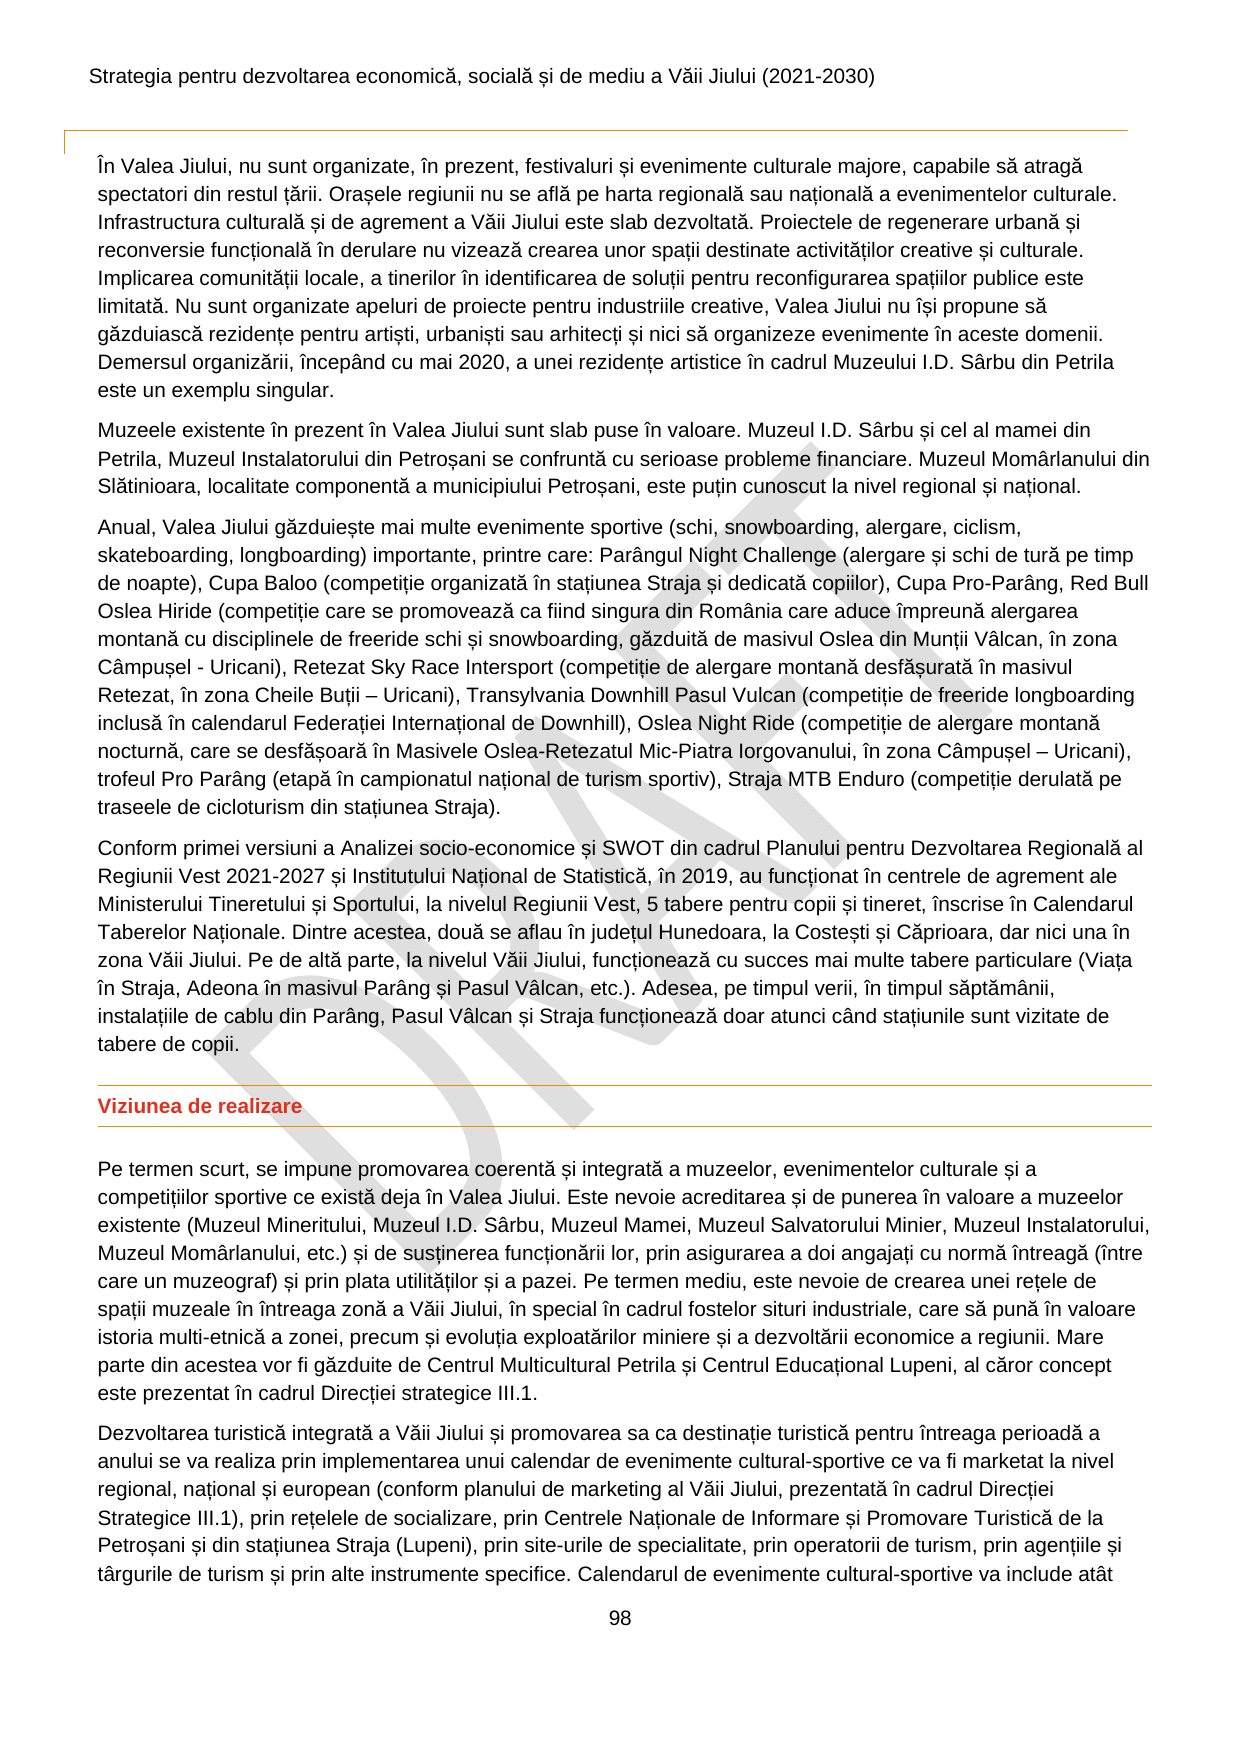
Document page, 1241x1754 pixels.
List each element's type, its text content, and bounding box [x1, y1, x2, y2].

text Conform primei versiuni a Analizei socio-economice și SWOT din cadrul Planului pentru Dezvoltarea Regională al Regiunii Vest 2021-2027 și Institutului Național de Statistică, în 2019, au funcționat în centrele de agrement ale Ministerului Tineretului și Sportului, la nivelul Regiunii Vest, 5 tabere pentru copii și tineret, înscrise în Calendarul Taberelor Naționale. Dintre acestea, două se aflau în județul Hunedoara, la Costești și Căprioara, dar nici una în zona Văii Jiului. Pe de altă parte, la nivelul Văii Jiului, funcționează cu succes mai multe tabere particulare (Viața în Straja, Adeona în masivul Parâng și Pasul Vâlcan, etc.). Adesea, pe timpul verii, în timpul săptămânii, instalațiile de cablu din Parâng, Pasul Vâlcan și Straja funcționează doar atunci când stațiunile sunt vizitate de tabere de copii. [97, 836, 1152, 1056]
text În Valea Jiului, nu sunt organizate, în prezent, festivaluri și evenimente culturale majore, capabile să atragă spectatori din restul țării. Orașele regiunii nu se află pe harta regională sau națională a evenimentelor culturale. Infrastructura culturală și de agrement a Văii Jiului este slab dezvoltată. Proiectele de regenerare urbană și reconversie funcțională în derulare nu vizează crearea unor spații destinate activităților creative și culturale. Implicarea comunității locale, a tinerilor în identificarea de soluții pentru reconfigurarea spațiilor publice este limitată. Nu sunt organizate apeluri de proiecte pentru industriile creative, Valea Jiului nu își propune să găzduiască rezidențe pentru artiști, urbaniști sau arhitecți și nici să organizeze evenimente în aceste domenii. Demersul organizării, începând cu mai 2020, a unei rezidențe artistice în cadrul Muzeului I.D. Sârbu din Petrila este un exemplu singular. [97, 112, 1152, 402]
text Viziunea de realizare [97, 1086, 1152, 1127]
text Anual, Valea Jiului găzduiește mai multe evenimente sportive (schi, snowboarding, alergare, ciclism, skateboarding, longboarding) importante, printre care: Parângul Night Challenge (alergare și schi de tură pe timp de noapte), Cupa Baloo (competiție organizată în stațiunea Straja și dedicată copiilor), Cupa Pro-Parâng, Red Bull Oslea Hiride (competiție care se promovează ca fiind singura din România care aduce împreună alergarea montană cu disciplinele de freeride schi și snowboarding, găzduită de masivul Oslea din Munții Vâlcan, în zona Câmpușel - Uricani), Retezat Sky Race Intersport (competiție de alergare montană desfășurată în masivul Retezat, în zona Cheile Buții – Uricani), Transylvania Downhill Pasul Vulcan (competiție de freeride longboarding inclusă în calendarul Federației Internațional de Downhill), Oslea Night Ride (competiție de alergare montană nocturnă, care se desfășoară în Masivele Oslea-Retezatul Mic-Piatra Iorgovanului, în zona Câmpușel – Uricani), trofeul Pro Parâng (etapă în campionatul național de turism sportiv), Straja MTB Enduro (competiție derulată pe traseele de cicloturism din stațiunea Straja). [97, 515, 1152, 819]
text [97, 1421, 1152, 1585]
text Pe termen scurt, se impune promovarea coerentă și integrată a muzeelor, evenimentelor culturale și a competițiilor sportive ce există deja în Valea Jiului. Este nevoie acreditarea și de punerea în valoare a muzeelor existente (Muzeul Mineritului, Muzeul I.D. Sârbu, Muzeul Mamei, Muzeul Salvatorului Minier, Muzeul Instalatorului, Muzeul Momârlanului, etc.) și de susținerea funcționării lor, prin asigurarea a doi angajați cu normă întreagă (între care un muzeograf) și prin plata utilităților și a pazei. Pe termen mediu, este nevoie de crearea unei rețele de spații muzeale în întreaga zonă a Văii Jiului, în special în cadrul fostelor situri industriale, care să pună în valoare istoria multi-etnică a zonei, precum și evoluția exploatărilor miniere și a dezvoltării economice a regiunii. Mare parte din acestea vor fi găzduite de Centrul Multicultural Petrila și Centrul Educațional Lupeni, al căror concept este prezentat în cadrul Direcției strategice III.1. [97, 1157, 1152, 1405]
text Muzeele existente în prezent în Valea Jiului sunt slab puse în valoare. Muzeul I.D. Sârbu și cel al mamei din Petrila, Muzeul Instalatorului din Petroșani se confruntă cu serioase probleme financiare. Muzeul Momârlanului din Slătinioara, localitate componentă a municipiului Petroșani, este puțin cunoscut la nivel regional și național. [97, 418, 1152, 498]
